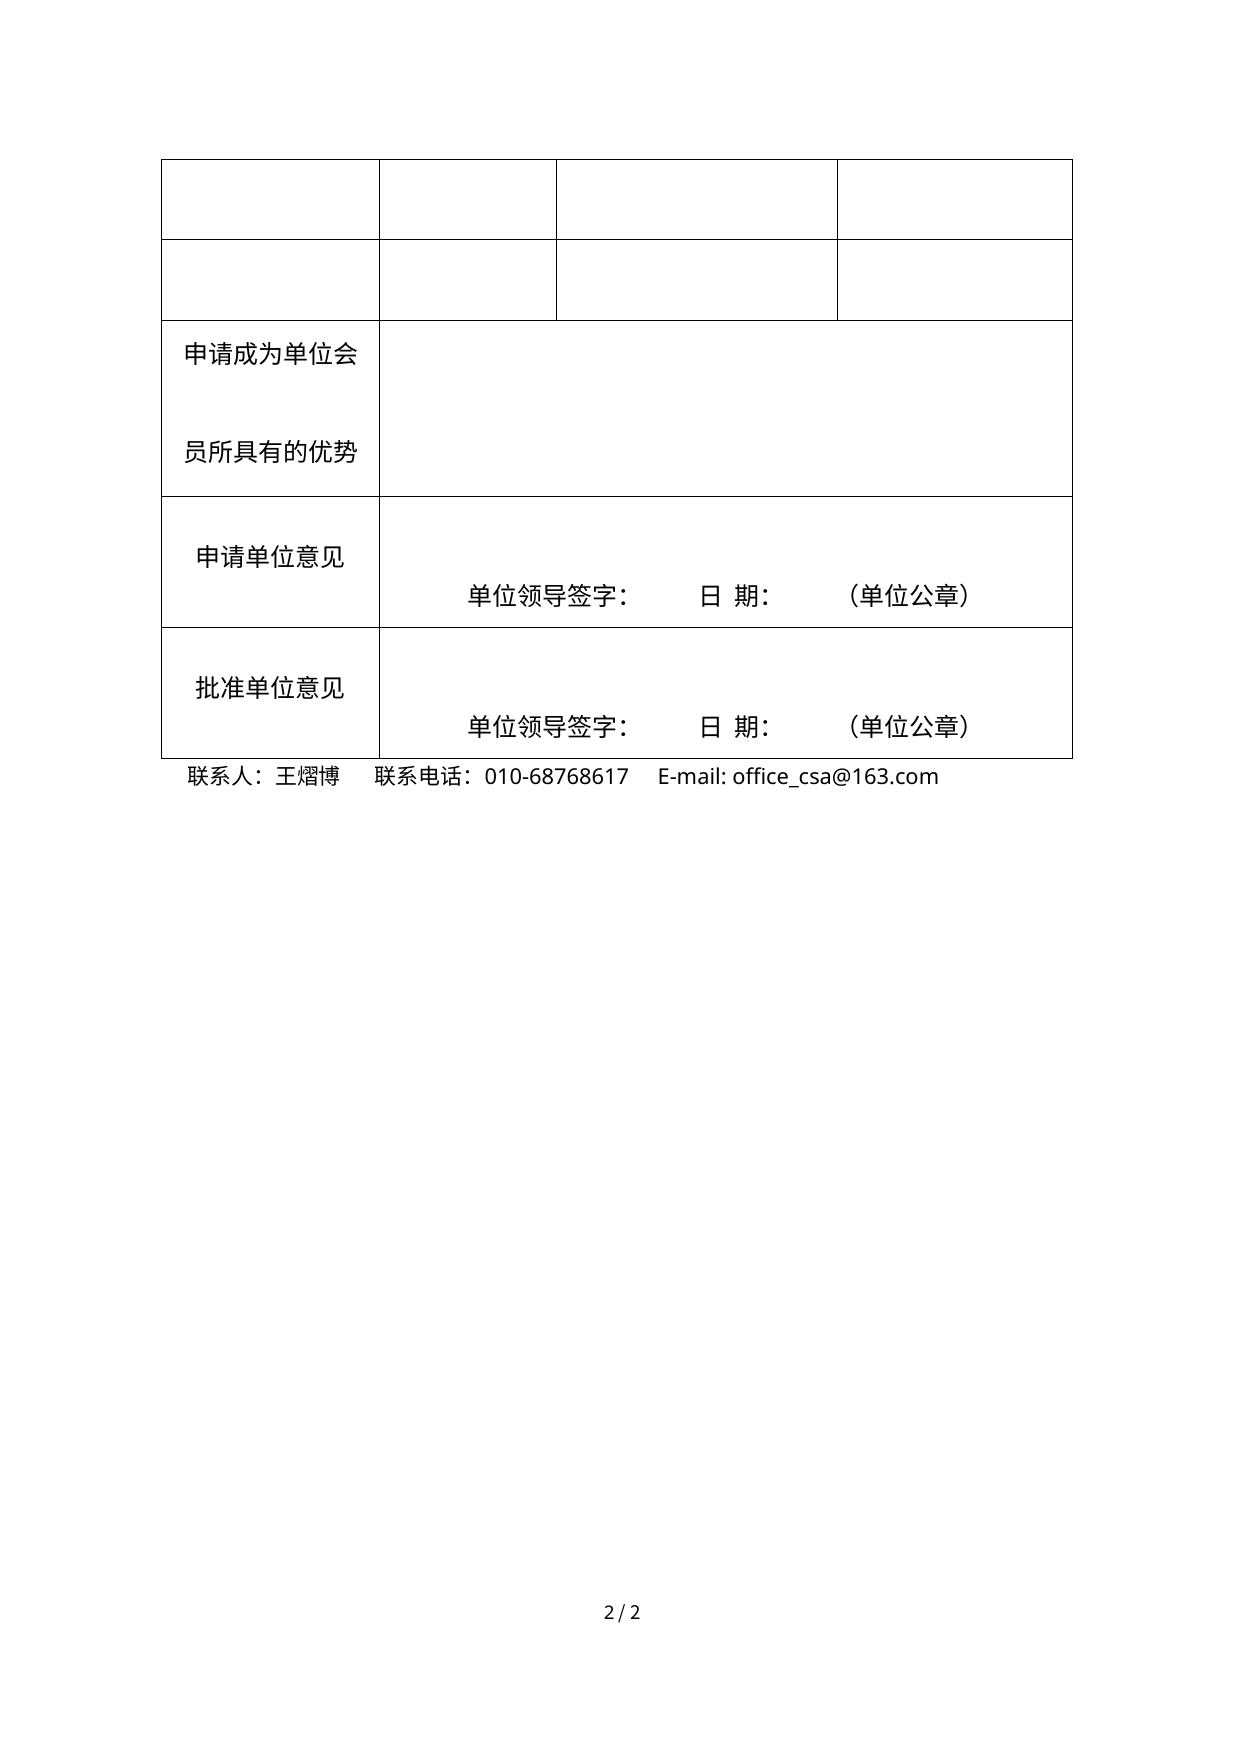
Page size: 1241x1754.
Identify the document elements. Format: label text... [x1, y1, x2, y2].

table_cell [838, 240, 1072, 319]
table_cell [162, 160, 379, 239]
table_cell [162, 240, 379, 319]
table_cell [838, 160, 1072, 239]
table_cell 单位领导签字： 日 期： （单位公章） [380, 628, 1072, 758]
table_cell [380, 240, 556, 319]
table_cell 申请单位意见 [162, 497, 379, 627]
table_cell [380, 160, 556, 239]
table_cell 批准单位意见 [162, 628, 379, 758]
table_cell 单位领导签字： 日 期： （单位公章） [380, 497, 1072, 627]
table_cell 申请成为单位会员所具有的优势 [162, 321, 379, 496]
text 联系人：王熠博 联系电话：010-68768617 E-mail: office_csa@163.com [187, 759, 987, 791]
table_cell [557, 240, 837, 319]
table_cell [557, 160, 837, 239]
table_cell [380, 321, 1072, 496]
